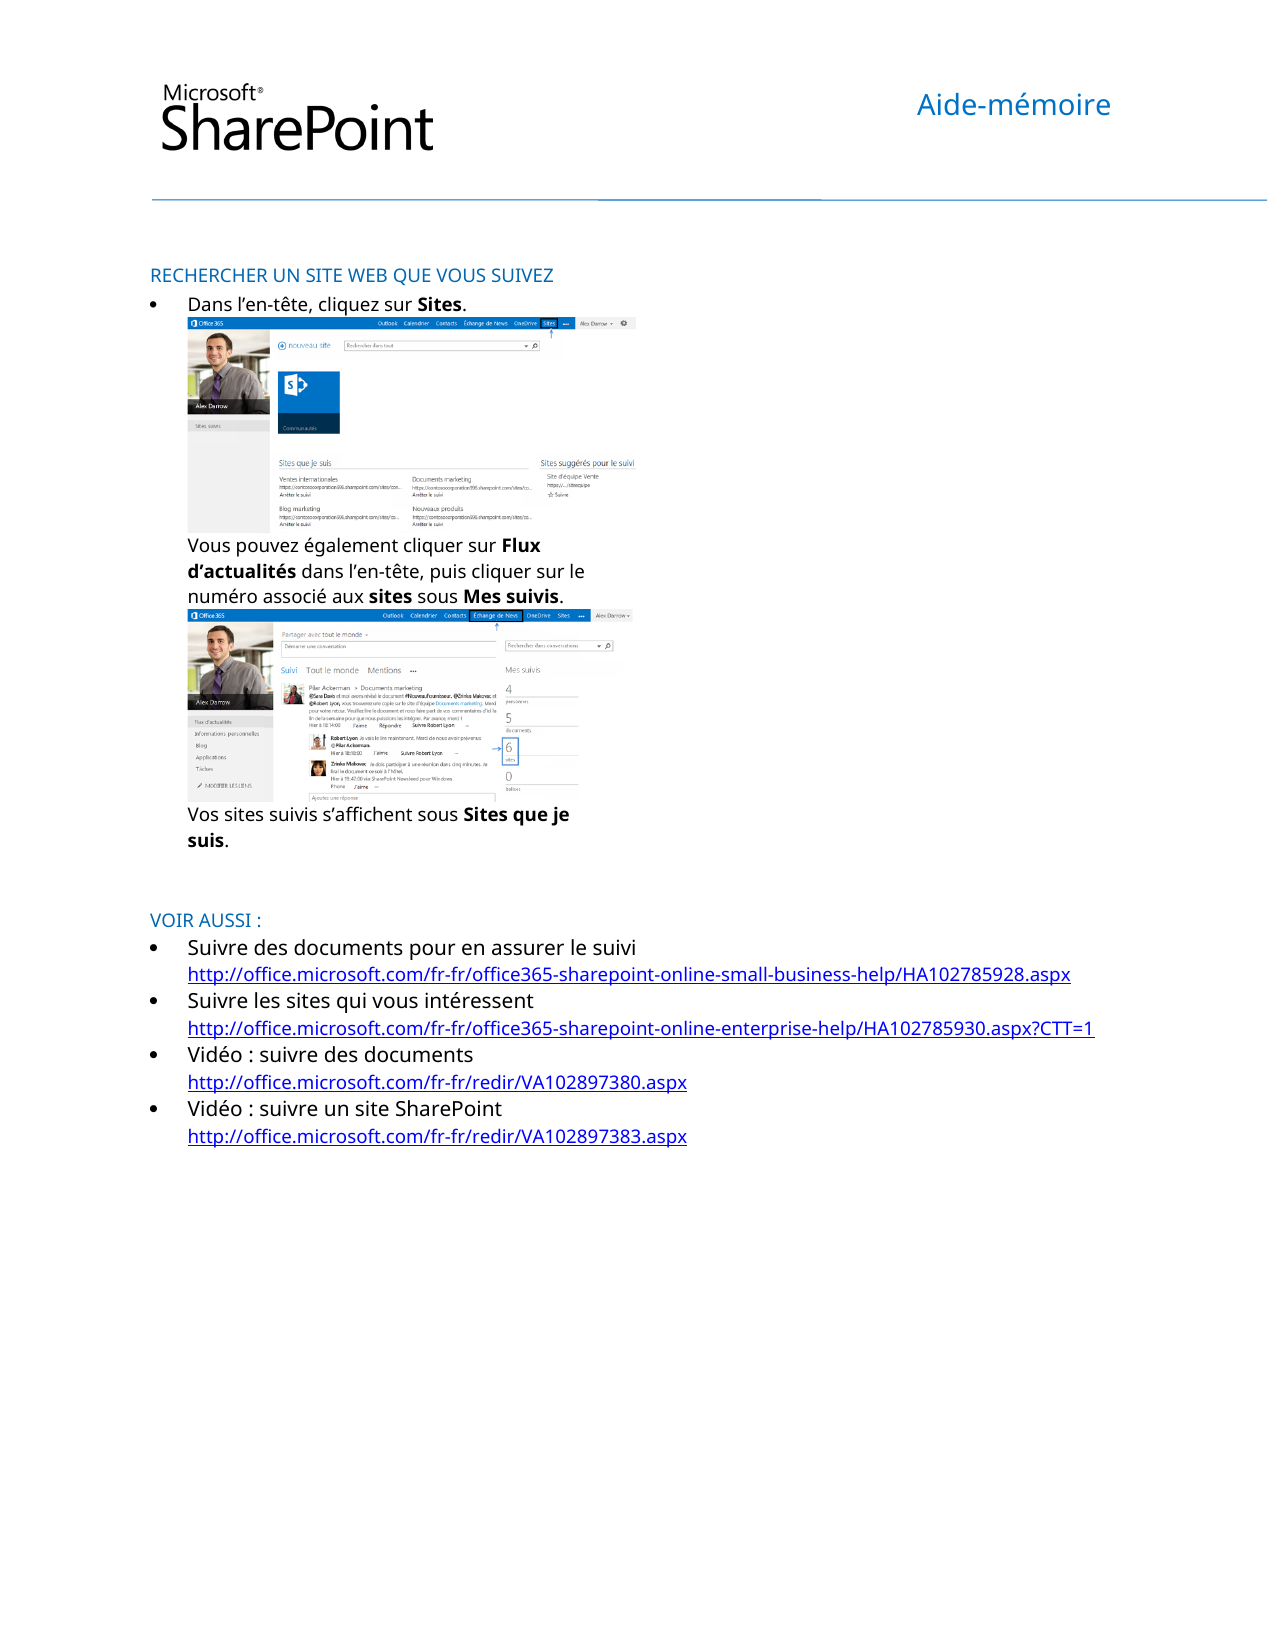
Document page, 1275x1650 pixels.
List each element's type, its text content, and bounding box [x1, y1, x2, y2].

list Suivre les sites qui vous intéressent http://office.microsoft.com/fr-fr/office365-sharepoint-online-enterprise-help/HA102785930.aspx?CTT=1 [150, 987, 1125, 1041]
text Vous pouvez également cliquer sur Flux d’actualités dans l’en-tête, puis cliquer sur le numéro associé aux sites sous Mes suivis. [187, 533, 600, 609]
text Vos sites suivis s’affichent sous Sites que je suis. [187, 802, 600, 852]
picture [150, 75, 446, 163]
list Dans l’en-tête, cliquez sur Sites. [150, 292, 600, 317]
list Vidéo : suivre des documents http://office.microsoft.com/fr-fr/redir/VA102897380.aspx [150, 1041, 1125, 1094]
text VOIR AUSSI : [150, 907, 1125, 933]
picture [187, 317, 636, 533]
list Vidéo : suivre un site SharePoint http://office.microsoft.com/fr-fr/redir/VA102897383.aspx [150, 1094, 1125, 1148]
picture [187, 609, 633, 802]
list RECHERCHER UN SITE WEB QUE VOUS SUIVEZ [150, 262, 600, 288]
list Suivre des documents pour en assurer le suivi http://office.microsoft.com/fr-fr/office365-sharepoint-online-small-business-help/HA102785928.aspx [150, 933, 1125, 987]
